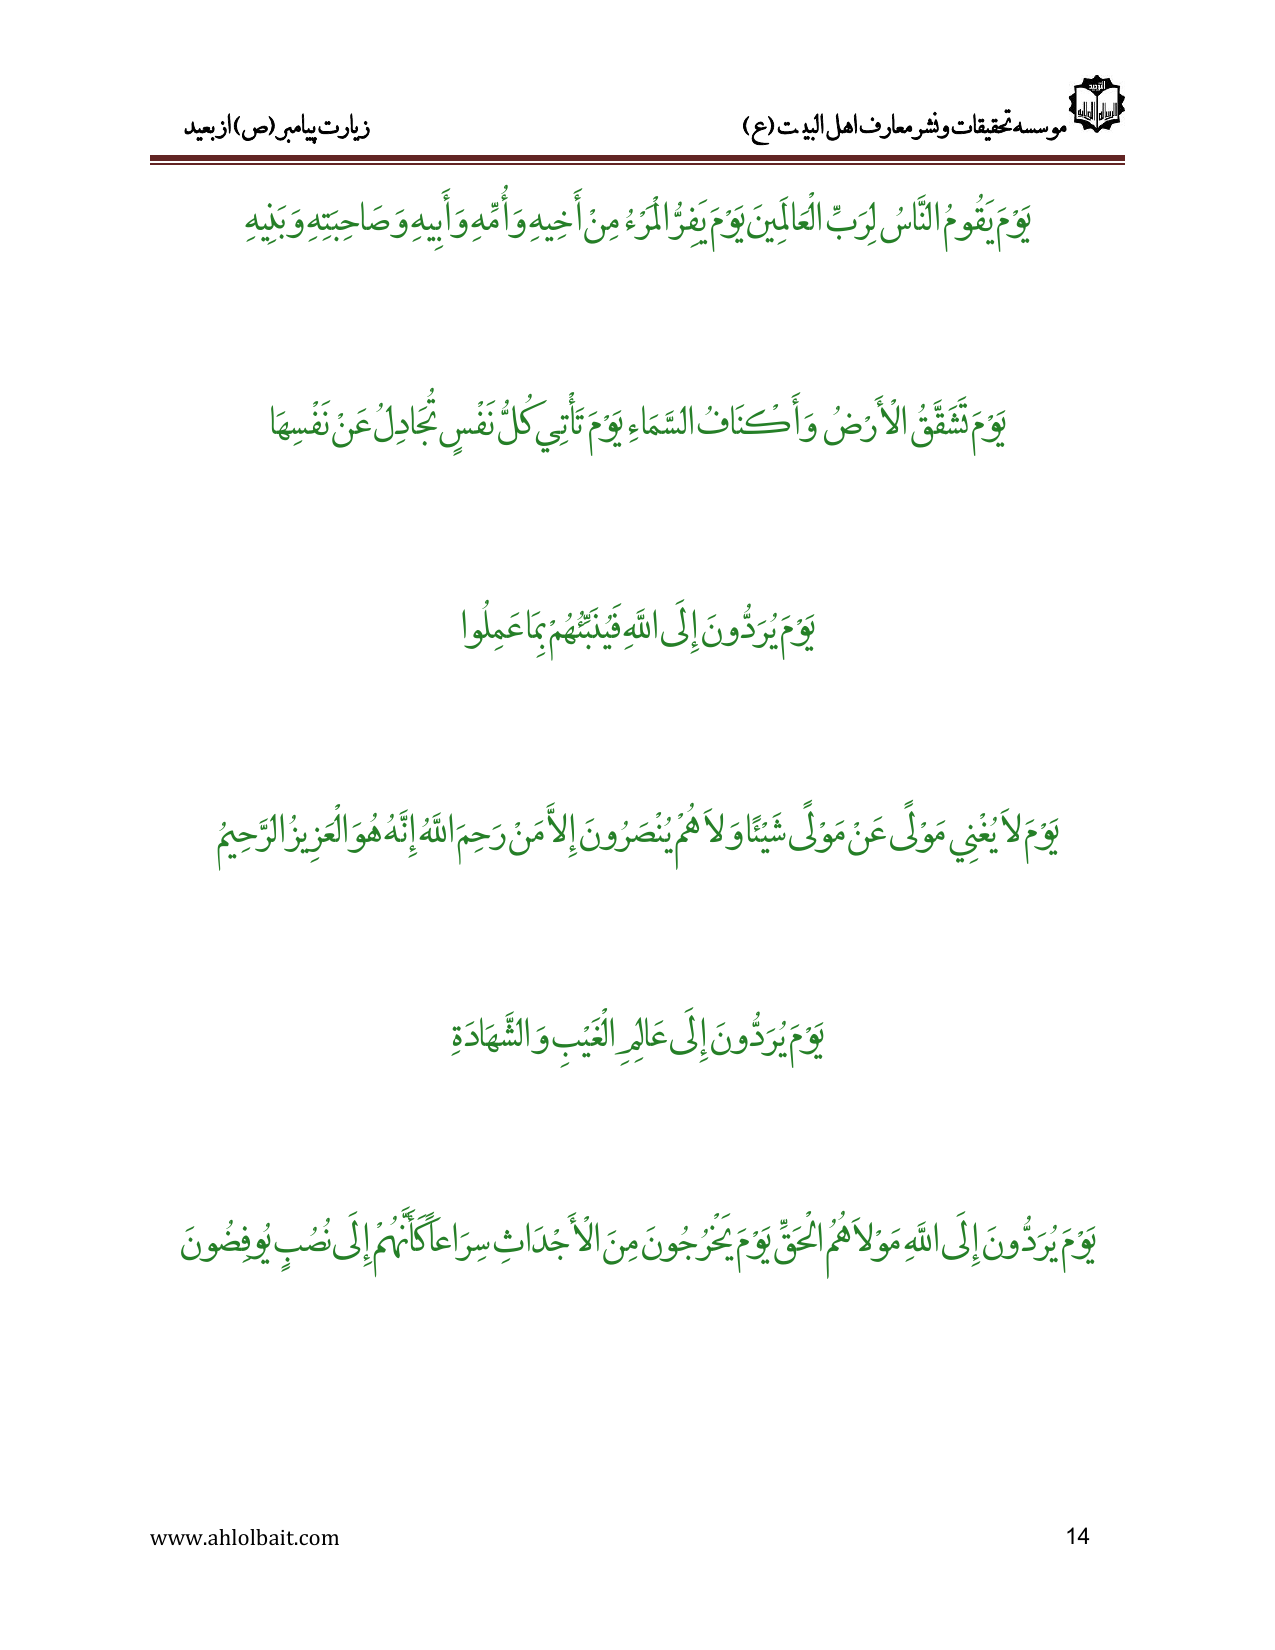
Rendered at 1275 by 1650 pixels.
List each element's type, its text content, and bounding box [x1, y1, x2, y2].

text يَوْمَ لاَ يُغْنِي مَوْلًى عَنْ مَوْلًى شَيْئًا وَ لاَ هُمْ يُنْصَرُونَ إِلاَّ مَنْ رَحِمَ اللَّهُ إِنَّهُ هُوَ الْعَزِيزُ الرَّحِيمُ‏ [150, 802, 1125, 873]
text يَوْمَ يُرَدُّونَ إِلَى اللَّهِ مَوْلاَهُمُ الْحَقِّ يَوْمَ يَخْرُجُونَ مِنَ الْأَجْدَاثِ سِرَاعاً كَأَنَّهُمْ إِلَى نُصُبٍ يُوفِضُونَ‏ [150, 1211, 1125, 1282]
text يَوْمَ تَشَقَّقُ الْأَرْضُ وَ أَكْنَافُ السَّمَاءِ يَوْمَ تَأْتِي كُلُّ نَفْسٍ تُجَادِلُ عَنْ نَفْسِهَا [150, 394, 1125, 465]
picture [1068, 75, 1125, 133]
text يَوْمَ يُرَدُّونَ إِلَى عَالِمِ الْغَيْبِ وَ الشَّهَادَةِ [150, 1007, 1125, 1077]
text يَوْمَ يُرَدُّونَ إِلَى اللَّهِ فَيُنَبِّئُهُمْ بِمَا عَمِلُوا [150, 598, 1125, 669]
text يَوْمَ يَقُومُ النَّاسُ لِرَبِّ الْعَالَمِينَ يَوْمَ يَفِرُّ الْمَرْءُ مِنْ أَخِيهِ وَ أُمِّهِ وَ أَبِيهِ وَ صَاحِبَتِهِ وَ بَنِيهِ‏ [150, 190, 1125, 261]
